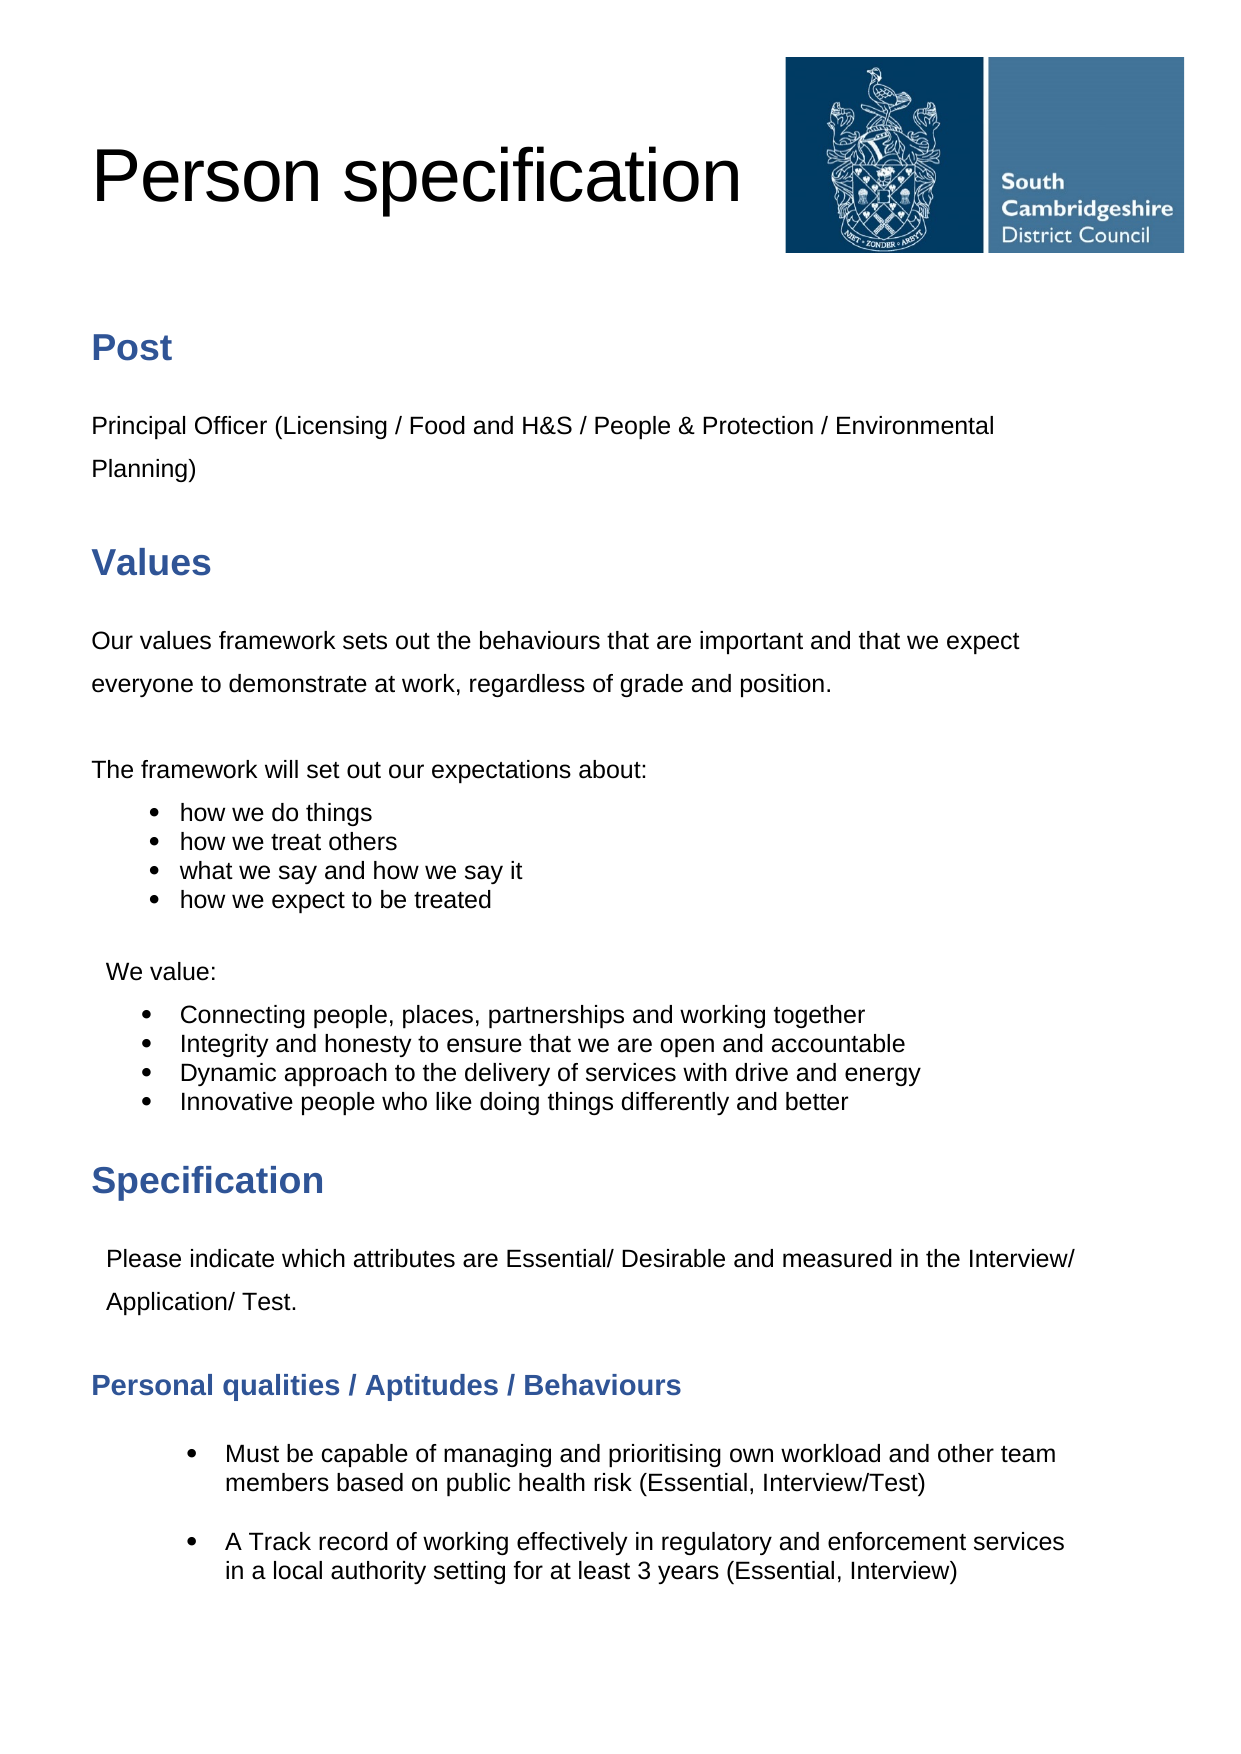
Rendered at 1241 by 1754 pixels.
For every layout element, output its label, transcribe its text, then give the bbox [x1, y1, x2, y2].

list how we treat others [150, 827, 1090, 856]
list A Track record of working effectively in regulatory and enforcement services in a local authority setting for at least 3 years (Essential, Interview) [187, 1526, 1090, 1585]
picture [784, 57, 1184, 251]
list Innovative people who like doing things differently and better [142, 1086, 1090, 1115]
text Application/ Test. [106, 1287, 1090, 1316]
text everyone to demonstrate at work, regardless of grade and position. [91, 669, 1090, 698]
subtitle Specification [91, 1158, 1090, 1202]
list Dynamic approach to the delivery of services with drive and energy [142, 1058, 1090, 1086]
list what we say and how we say it [150, 856, 1090, 885]
text Please indicate which attributes are Essential/ Desirable and measured in the Interview/ [106, 1244, 1090, 1273]
list Connecting people, places, partnerships and working together [142, 1000, 1090, 1029]
text We value: [106, 957, 1090, 986]
list Integrity and honesty to ensure that we are open and accountable [142, 1029, 1090, 1058]
list Must be capable of managing and prioritising own workload and other team members based on public health risk (Essential, Interview/Test) [187, 1439, 1090, 1497]
text Principal Officer (Licensing / Food and H&S / People & Protection / Environmental Planning) [91, 411, 1090, 526]
subtitle Personal qualities / Aptitudes / Behaviours [91, 1368, 1090, 1401]
text Our values framework sets out the behaviours that are important and that we expect [91, 626, 1090, 654]
subtitle Values [91, 540, 1090, 583]
text The framework will set out our expectations about: [91, 755, 1090, 784]
title Person specification [91, 131, 784, 217]
list how we do things [150, 798, 1090, 827]
list how we expect to be treated [150, 885, 1090, 914]
subtitle Post [91, 261, 1090, 368]
